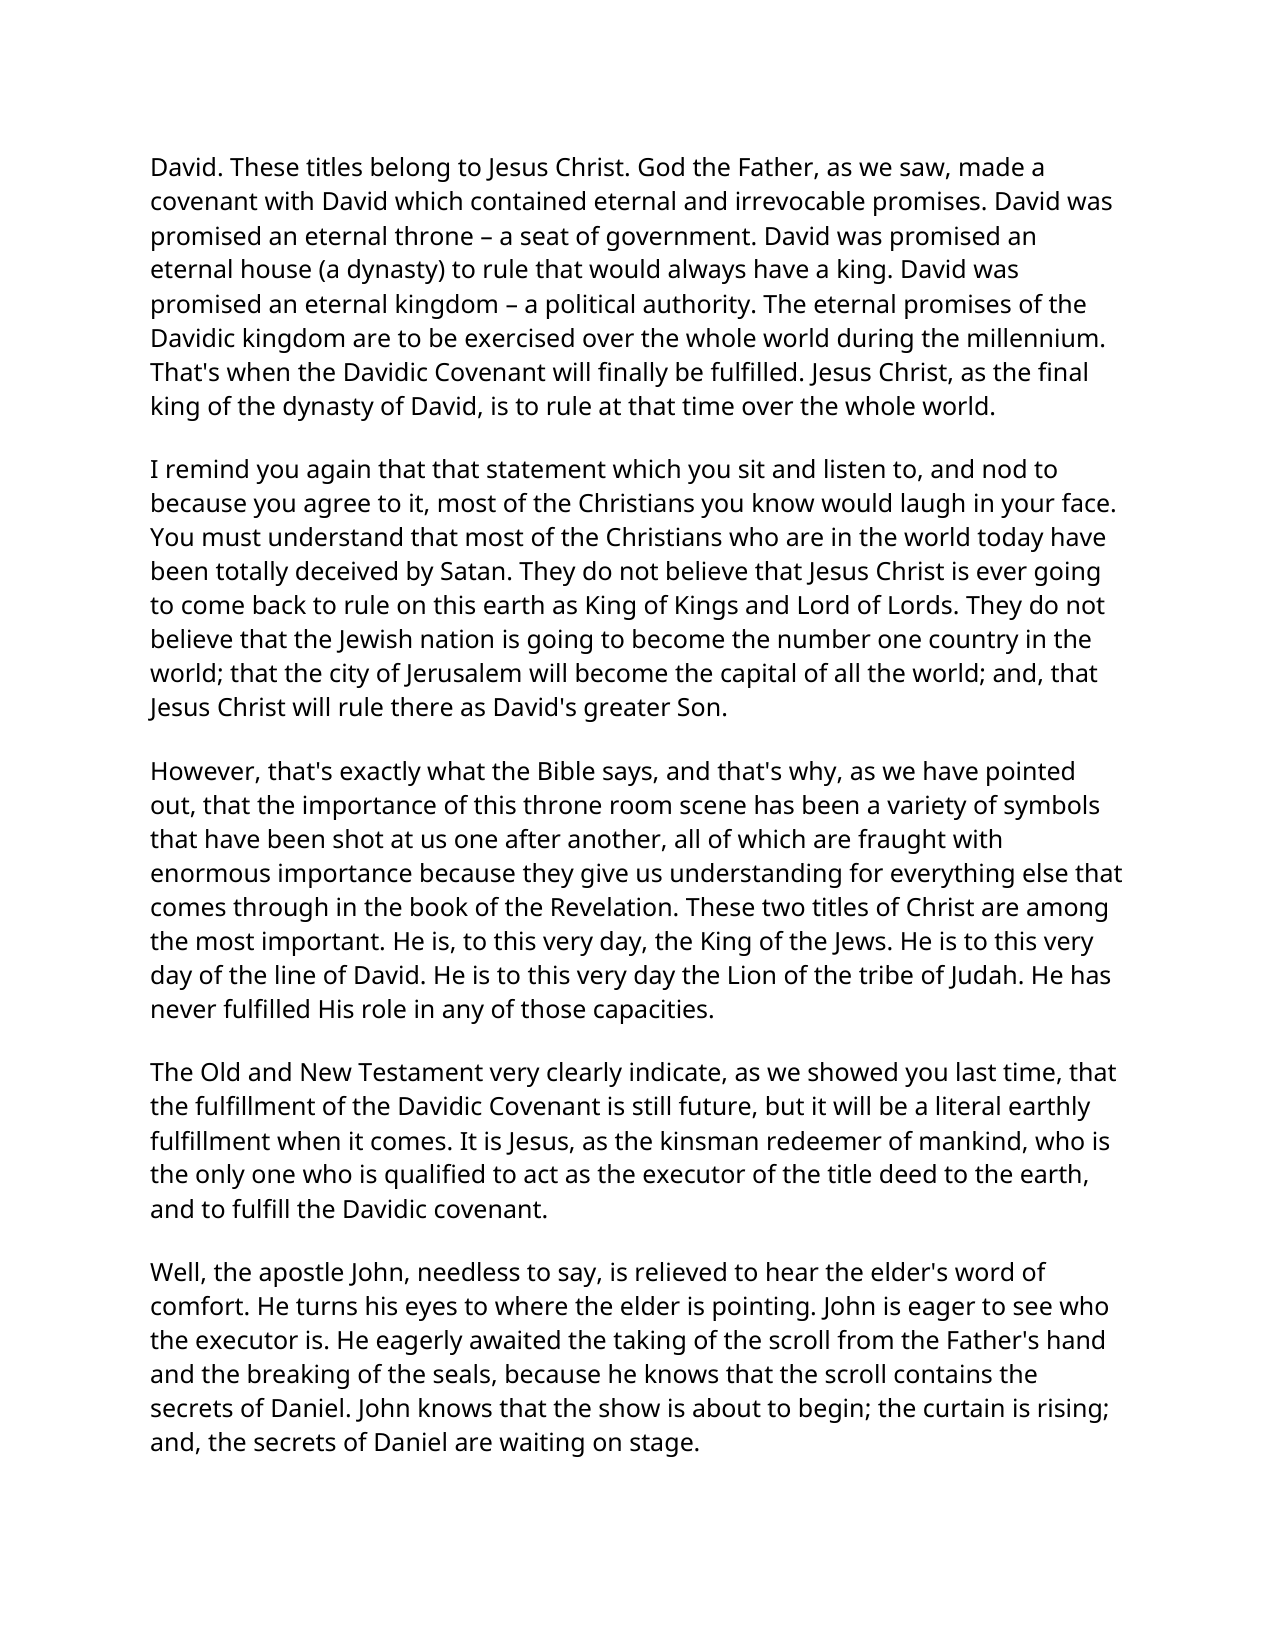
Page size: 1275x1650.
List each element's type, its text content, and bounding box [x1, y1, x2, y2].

text Well, the apostle John, needless to say, is relieved to hear the elder's word of comfort. He turns his eyes to where the elder is pointing. John is eager to see who the executor is. He eagerly awaited the taking of the scroll from the Father's hand and the breaking of the seals, because he knows that the scroll contains the secrets of Daniel. John knows that the show is about to begin; the curtain is rising; and, the secrets of Daniel are waiting on stage. [150, 1254, 1125, 1459]
text The Old and New Testament very clearly indicate, as we showed you last time, that the fulfillment of the Davidic Covenant is still future, but it will be a literal earthly fulfillment when it comes. It is Jesus, as the kinsman redeemer of mankind, who is the only one who is qualified to act as the executor of the title deed to the earth, and to fulfill the Davidic covenant. [150, 1055, 1125, 1225]
text I remind you again that that statement which you sit and listen to, and nod to because you agree to it, most of the Christians you know would laugh in your face. You must understand that most of the Christians who are in the world today have been totally deceived by Satan. They do not believe that Jesus Christ is ever going to come back to rule on this earth as King of Kings and Lord of Lords. They do not believe that the Jewish nation is going to become the number one country in the world; that the city of Jerusalem will become the capital of all the world; and, that Jesus Christ will rule there as David's greater Son. [150, 452, 1125, 724]
text However, that's exactly what the Bible says, and that's why, as we have pointed out, that the importance of this throne room scene has been a variety of symbols that have been shot at us one after another, all of which are fraught with enormous importance because they give us understanding for everything else that comes through in the book of the Revelation. These two titles of Christ are among the most important. He is, to this very day, the King of the Jews. He is to this very day of the line of David. He is to this very day the Lion of the tribe of Judah. He has never fulfilled His role in any of those capacities. [150, 753, 1125, 1026]
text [150, 150, 1125, 422]
